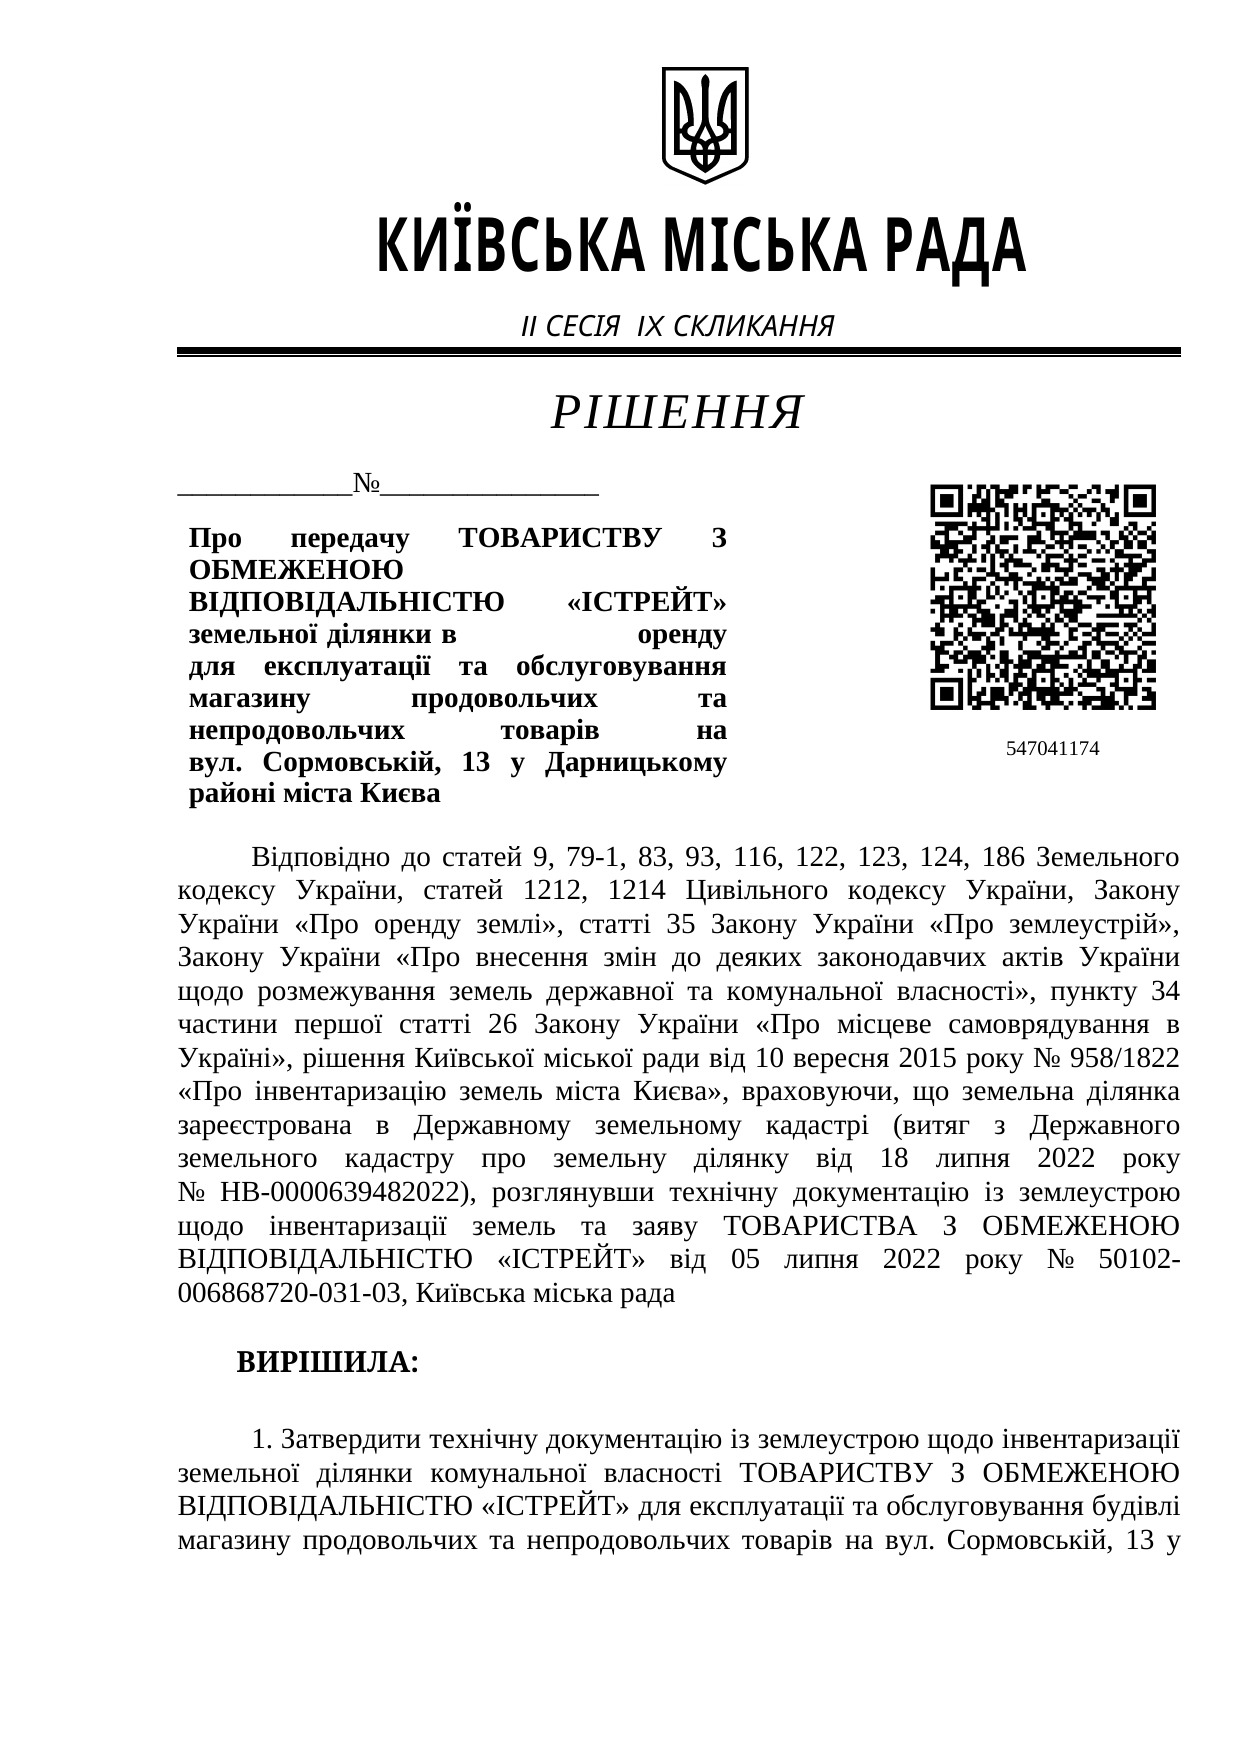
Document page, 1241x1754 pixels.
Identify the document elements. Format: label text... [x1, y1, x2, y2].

picture [912, 466, 1174, 728]
text ВИРІШИЛА: [177, 1342, 1181, 1381]
picture [660, 67, 751, 186]
text ____________№_______________ [177, 465, 1181, 498]
subtitle РІШЕННЯ [177, 382, 1181, 439]
text Відповідно до статей 9, 79-1, 83, 93, 116, 122, 123, 124, 186 Земельного кодексу України, статей 1212, 1214 Цивільного кодексу України, Закону України «Про оренду землі», статті 35 Закону України «Про землеустрій», Закону України «Про внесення змін до деяких законодавчих актів України щодо розмежування земель державної та комунальної власності», пункту 34 частини першої статті 26 Закону України «Про місцеве самоврядування в Україні», рішення Київської міської ради від 10 вересня 2015 року № 958/1822 «Про інвентаризацію земель міста Києва», враховуючи, що земельна ділянка зареєстрована в Державному земельному кадастрі (витяг з Державного земельного кадастру про земельну ділянку від 18 липня 2022 року № НВ-0000639482022), розглянувши технічну документацію із землеустрою щодо інвентаризації земель та заяву ТОВАРИСТВА З ОБМЕЖЕНОЮ ВІДПОВІДАЛЬНІСТЮ «ІСТРЕЙТ» від 05 липня 2022 року № 50102-006868720-031-03, Київська міська рада [177, 839, 1181, 1308]
table_header Про передачу ТОВАРИСТВУ З ОБМЕЖЕНОЮ ВІДПОВІДАЛЬНІСТЮ «ІСТРЕЙТ» земельної ділянки в оренду для експлуатації та обслуговування магазину продовольчих та непродовольчих товарів на вул. Сормовській, 13 у Дарницькому районі міста Києва [177, 522, 738, 809]
subtitle II сесія IX скликання [177, 306, 1181, 347]
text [177, 1421, 1181, 1555]
text КИЇВСЬКА МІСЬКА РАДА [222, 191, 1181, 293]
